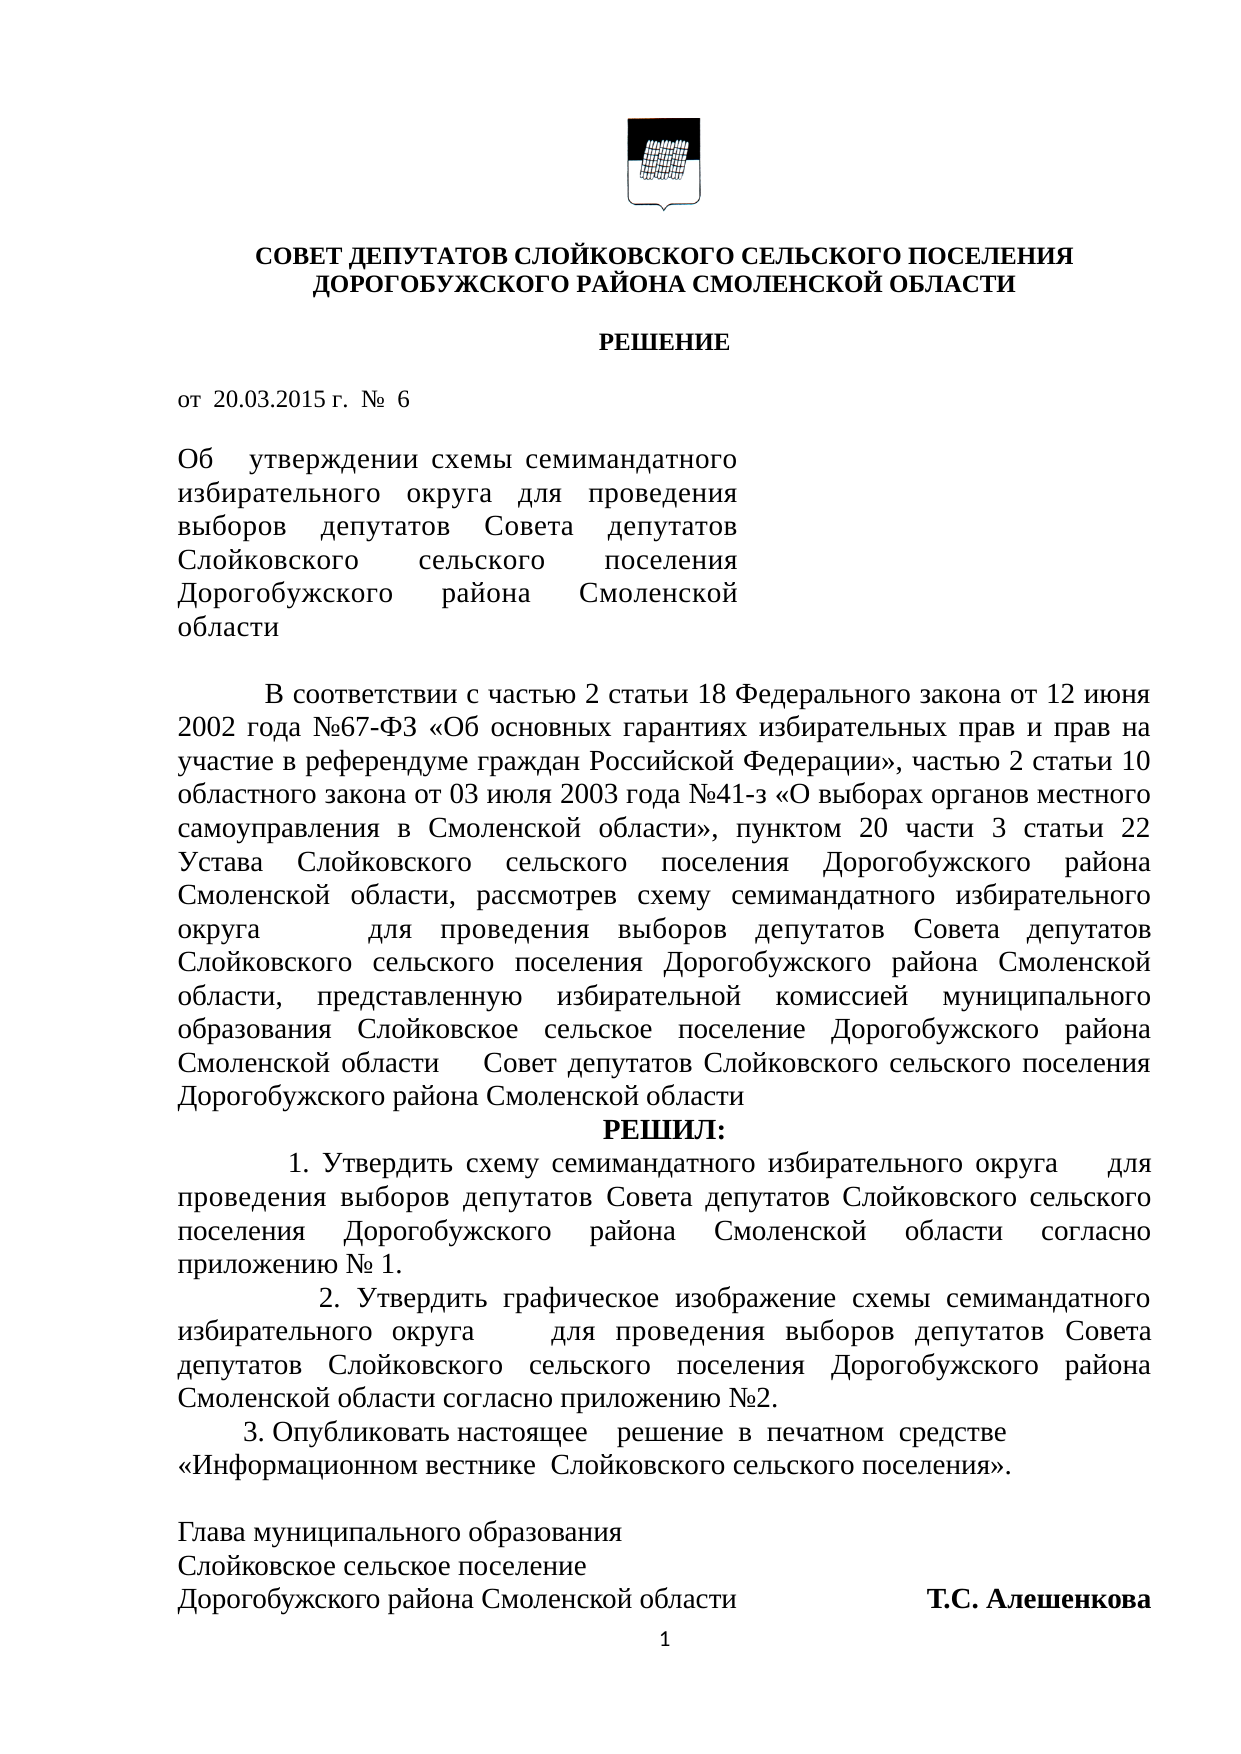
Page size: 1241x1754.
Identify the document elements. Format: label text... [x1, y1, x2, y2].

text СОВЕТ ДЕПУТАТОВ СЛОЙКОВСКОГО СЕЛЬСКОГО ПОСЕЛЕНИЯ [177, 241, 1152, 269]
text В соответствии с частью 2 статьи 18 Федерального закона от 12 июня 2002 года №67-ФЗ «Об основных гарантиях избирательных прав и прав на участие в референдуме граждан Российской Федерации», частью 2 статьи 10 областного закона от 03 июля 2003 года №41-з «О выборах органов местного самоуправления в Смоленской области», пунктом 20 части 3 статьи 22 Устава Слойковского сельского поселения Дорогобужского района Смоленской области, рассмотрев схему семимандатного избирательного округа для проведения выборов депутатов Совета депутатов Слойковского сельского поселения Дорогобужского района Смоленской области, представленную избирательной комиссией муниципального образования Слойковское сельское поселение Дорогобужского района Смоленской области Совет депутатов Слойковского сельского поселения Дорогобужского района Смоленской области [177, 676, 1152, 1112]
text РЕШЕНИЕ [177, 327, 1152, 356]
picture [626, 118, 702, 212]
text Об утверждении схемы семимандатного избирательного округа для проведения выборов депутатов Совета депутатов Слойковского сельского поселения Дорогобужского района Смоленской области [177, 441, 738, 642]
text РЕШИЛ: [177, 1112, 1152, 1146]
text от 20.03.2015 г. № 6 [177, 384, 1152, 413]
text ДОРОГОБУЖСКОГО РАЙОНА СМОЛЕНСКОЙ ОБЛАСТИ [177, 269, 1152, 298]
text Дорогобужского района Смоленской области Т.С. Алешенкова [177, 1582, 1152, 1615]
text 3. Опубликовать настоящее решение в печатном средстве «Информационном вестнике Слойковского сельского поселения». [177, 1414, 1152, 1481]
text Слойковское сельское поселение [177, 1548, 1152, 1582]
text 1. Утвердить схему семимандатного избирательного округа для проведения выборов депутатов Совета депутатов Слойковского сельского поселения Дорогобужского района Смоленской области согласно приложению № 1. [177, 1146, 1152, 1280]
text 2. Утвердить графическое изображение схемы семимандатного избирательного округа для проведения выборов депутатов Совета депутатов Слойковского сельского поселения Дорогобужского района Смоленской области согласно приложению №2. [177, 1280, 1152, 1414]
text Глава муниципального образования [177, 1514, 1152, 1548]
